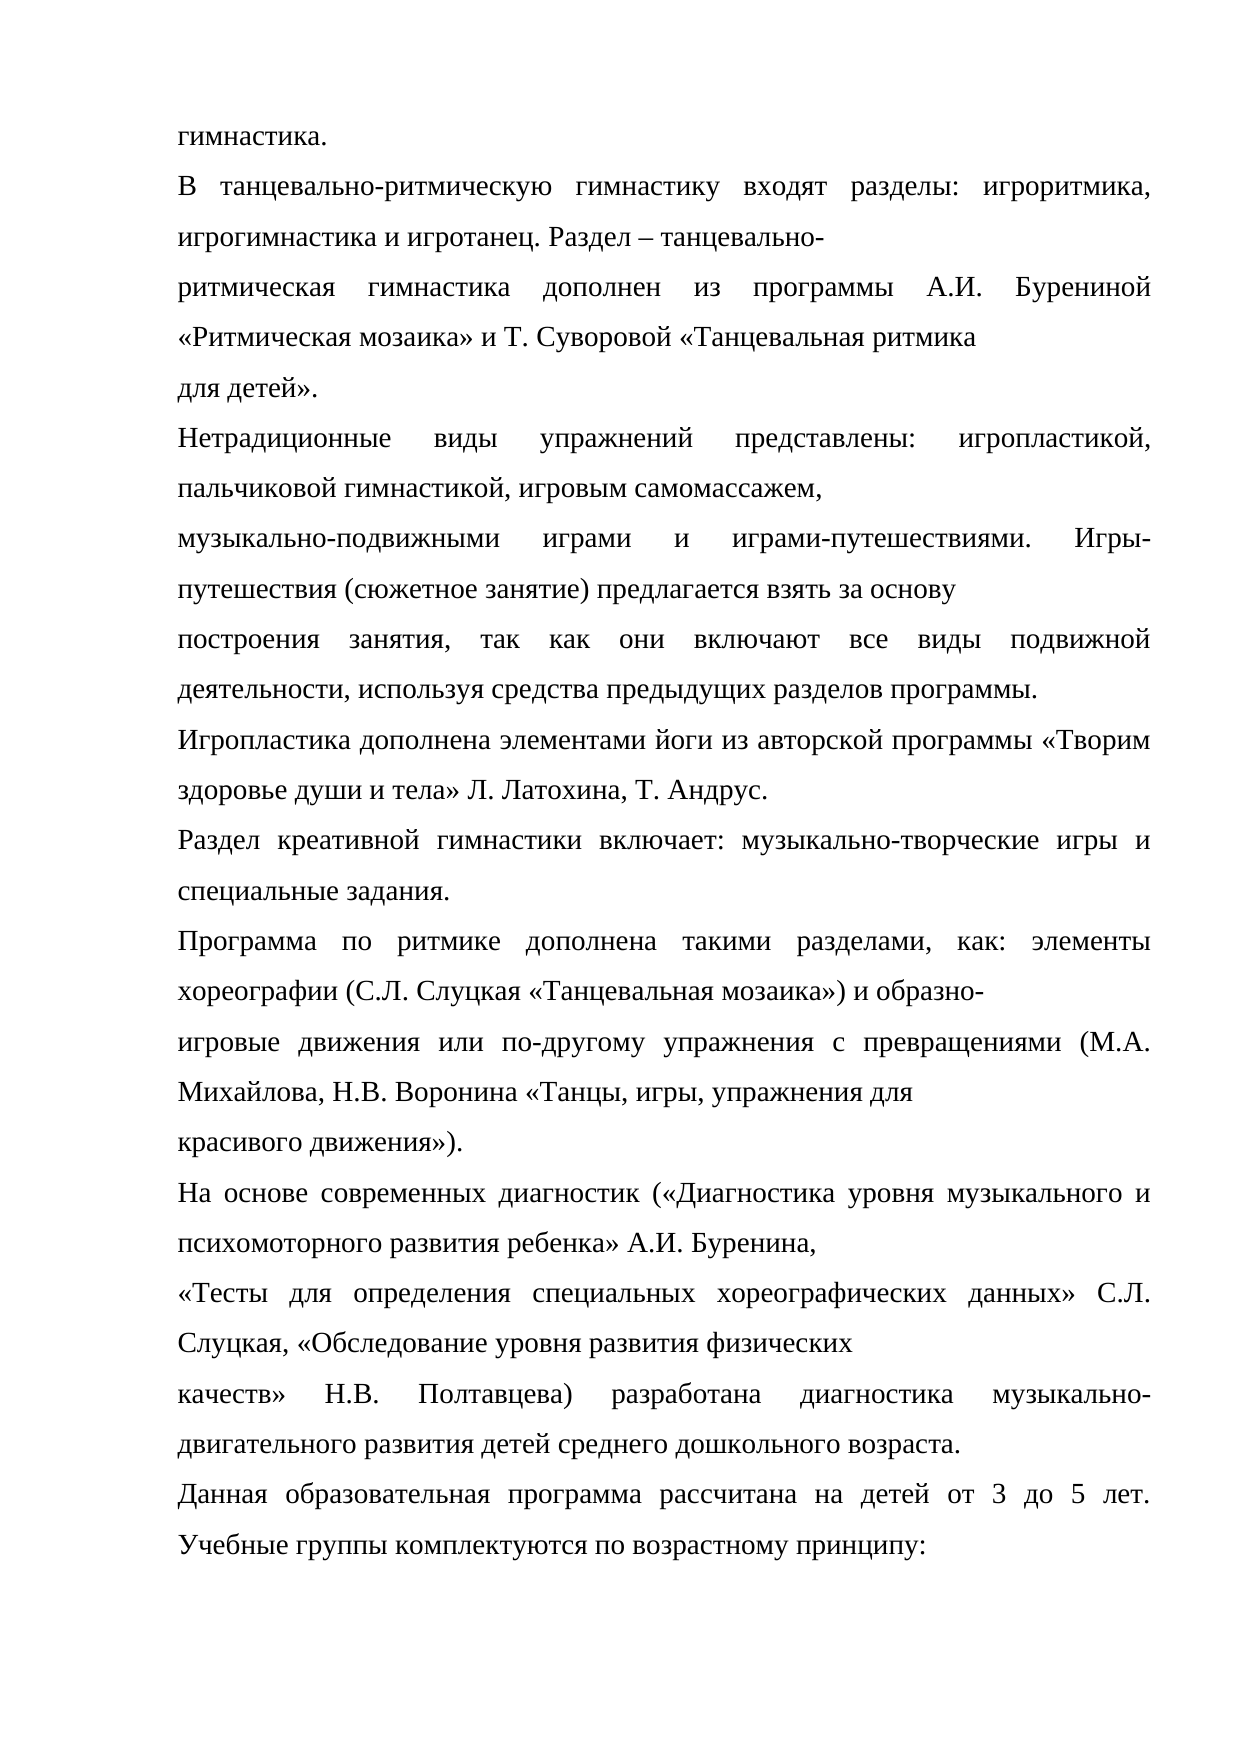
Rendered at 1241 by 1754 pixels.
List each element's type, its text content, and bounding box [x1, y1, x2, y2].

text Раздел креативной гимнастики включает: музыкально-творческие игры и специальные задания. [177, 822, 1152, 906]
text гимнастика. [177, 118, 1152, 152]
text Игропластика дополнена элементами йоги из авторской программы «Творим здоровье души и тела» Л. Латохина, Т. Андрус. [177, 722, 1152, 806]
text В танцевально-ритмическую гимнастику входят разделы: игроритмика, игрогимнастика и игротанец. Раздел – танцевально- [177, 168, 1152, 252]
text «Тесты для определения специальных хореографических данных» С.Л. Слуцкая, «Обследование уровня развития физических [177, 1275, 1152, 1359]
text красивого движения»). [177, 1124, 1152, 1158]
text для детей». [177, 370, 1152, 403]
text ритмическая гимнастика дополнен из программы А.И. Бурениной «Ритмическая мозаика» и Т. Суворовой «Танцевальная ритмика [177, 269, 1152, 353]
text На основе современных диагностик («Диагностика уровня музыкального и психомоторного развития ребенка» А.И. Буренина, [177, 1175, 1152, 1258]
text Данная образовательная программа рассчитана на детей от 3 до 5 лет. Учебные группы комплектуются по возрастному принципу: [177, 1477, 1152, 1560]
text качеств» Н.В. Полтавцева) разработана диагностика музыкально-двигательного развития детей среднего дошкольного возраста. [177, 1376, 1152, 1460]
text игровые движения или по-другому упражнения с превращениями (М.А. Михайлова, Н.В. Воронина «Танцы, игры, упражнения для [177, 1024, 1152, 1108]
text Программа по ритмике дополнена такими разделами, как: элементы хореографии (С.Л. Слуцкая «Танцевальная мозаика») и образно- [177, 923, 1152, 1007]
text музыкально-подвижными играми и играми-путешествиями. Игры-путешествия (сюжетное занятие) предлагается взять за основу [177, 521, 1152, 604]
text Нетрадиционные виды упражнений представлены: игропластикой, пальчиковой гимнастикой, игровым самомассажем, [177, 420, 1152, 504]
text построения занятия, так как они включают все виды подвижной деятельности, используя средства предыдущих разделов программы. [177, 621, 1152, 705]
